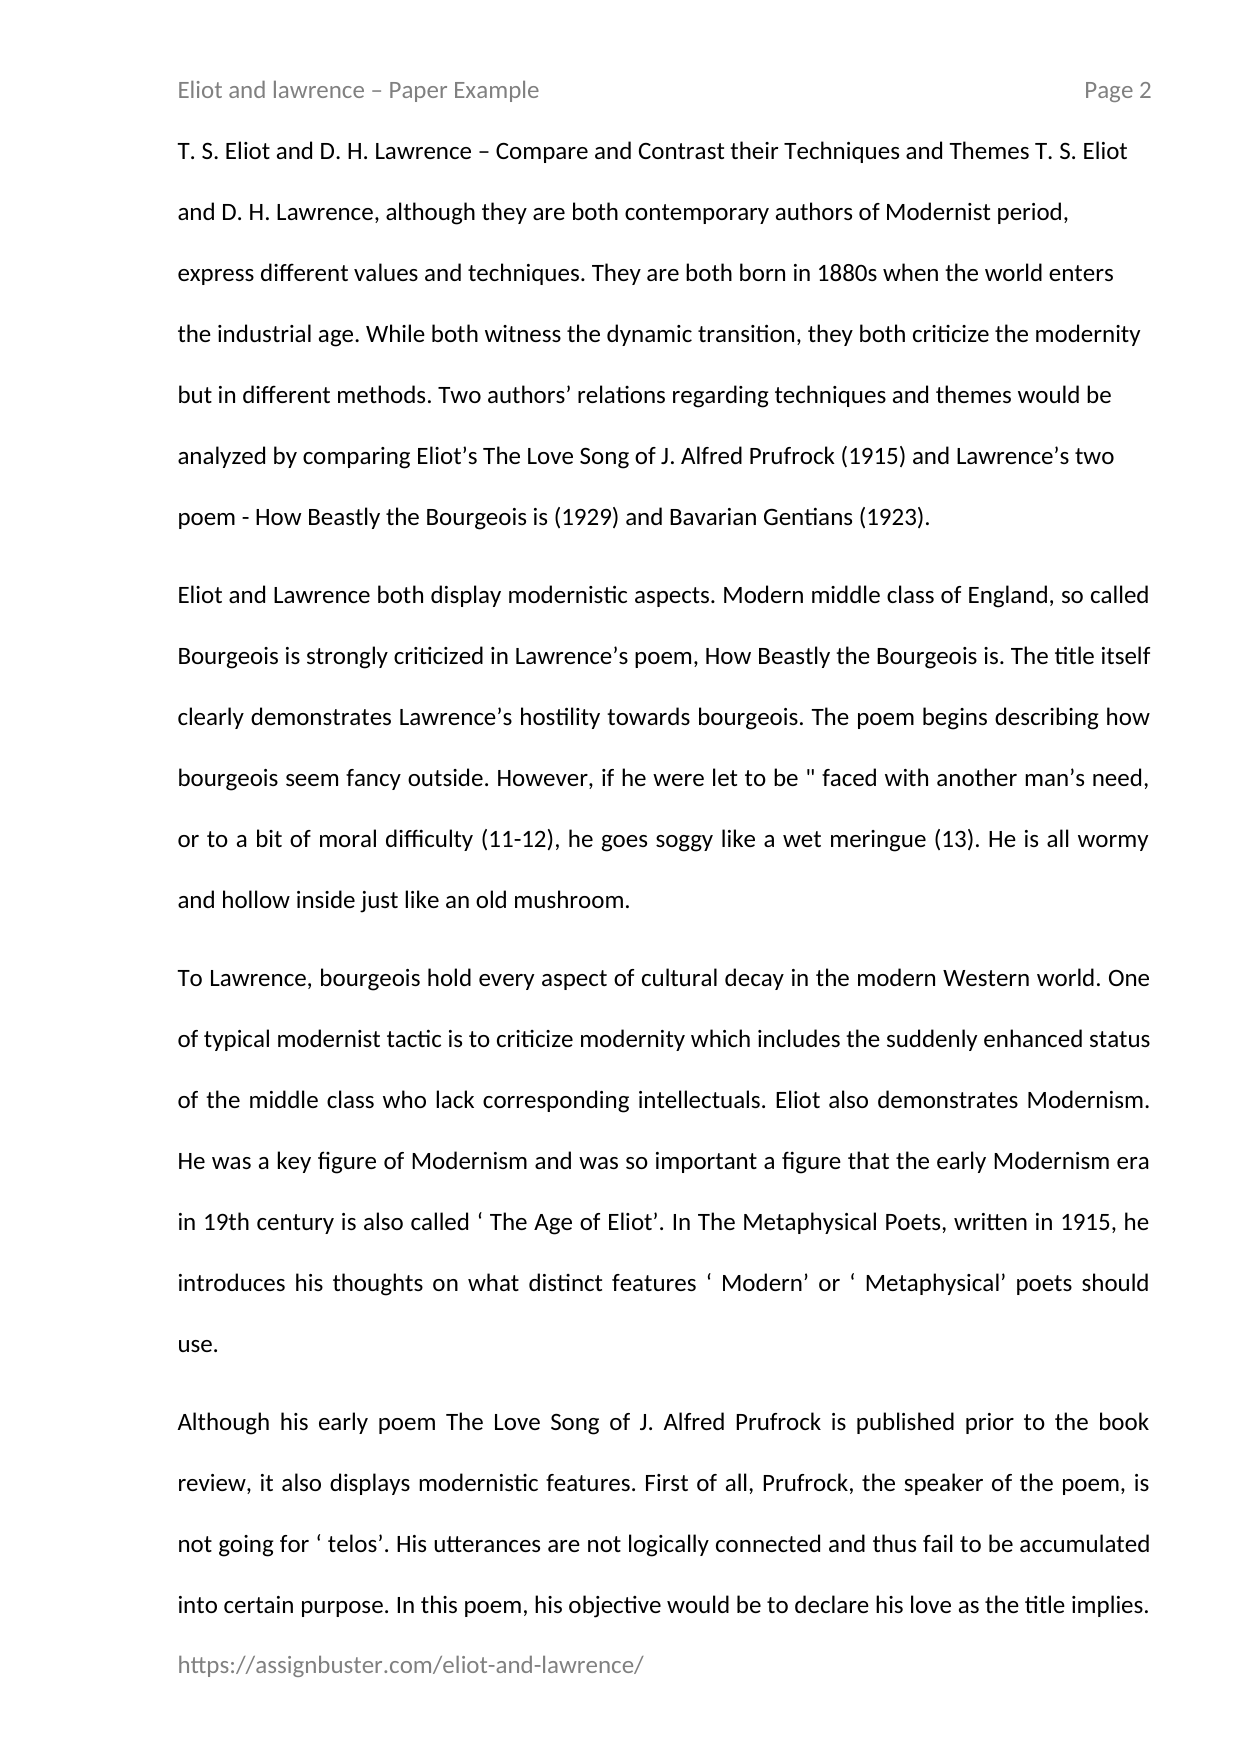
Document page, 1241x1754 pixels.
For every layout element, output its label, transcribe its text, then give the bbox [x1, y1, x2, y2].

text To Lawrence, bourgeois hold every aspect of cultural decay in the modern Western world. One of typical modernist tactic is to criticize modernity which includes the suddenly enhanced status of the middle class who lack corresponding intellectuals. Eliot also demonstrates Modernism. He was a key figure of Modernism and was so important a figure that the early Modernism era in 19th century is also called ‘ The Age of Eliot’. In The Metaphysical Poets, written in 1915, he introduces his thoughts on what distinct features ‘ Modern’ or ‘ Metaphysical’ poets should use. [177, 962, 1152, 1358]
text Eliot and Lawrence both display modernistic aspects. Modern middle class of England, so called Bourgeois is strongly criticized in Lawrence’s poem, How Beastly the Bourgeois is. The title itself clearly demonstrates Lawrence’s hostility towards bourgeois. The poem begins describing how bourgeois seem fancy outside. However, if he were let to be " faced with another man’s need, or to a bit of moral difficulty (11-12), he goes soggy like a wet meringue (13). He is all wormy and hollow inside just like an old mushroom. [177, 579, 1152, 914]
text T. S. Eliot and D. H. Lawrence – Compare and Contrast their Techniques and Themes T. S. Eliot and D. H. Lawrence, although they are both contemporary authors of Modernist period, express different values and techniques. They are both born in 1880s when the world enters the industrial age. While both witness the dynamic transition, they both criticize the modernity but in different methods. Two authors’ relations regarding techniques and themes would be analyzed by comparing Eliot’s The Love Song of J. Alfred Prufrock (1915) and Lawrence’s two poem - How Beastly the Bourgeois is (1929) and Bavarian Gentians (1923). [177, 135, 1152, 532]
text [177, 1406, 1152, 1619]
